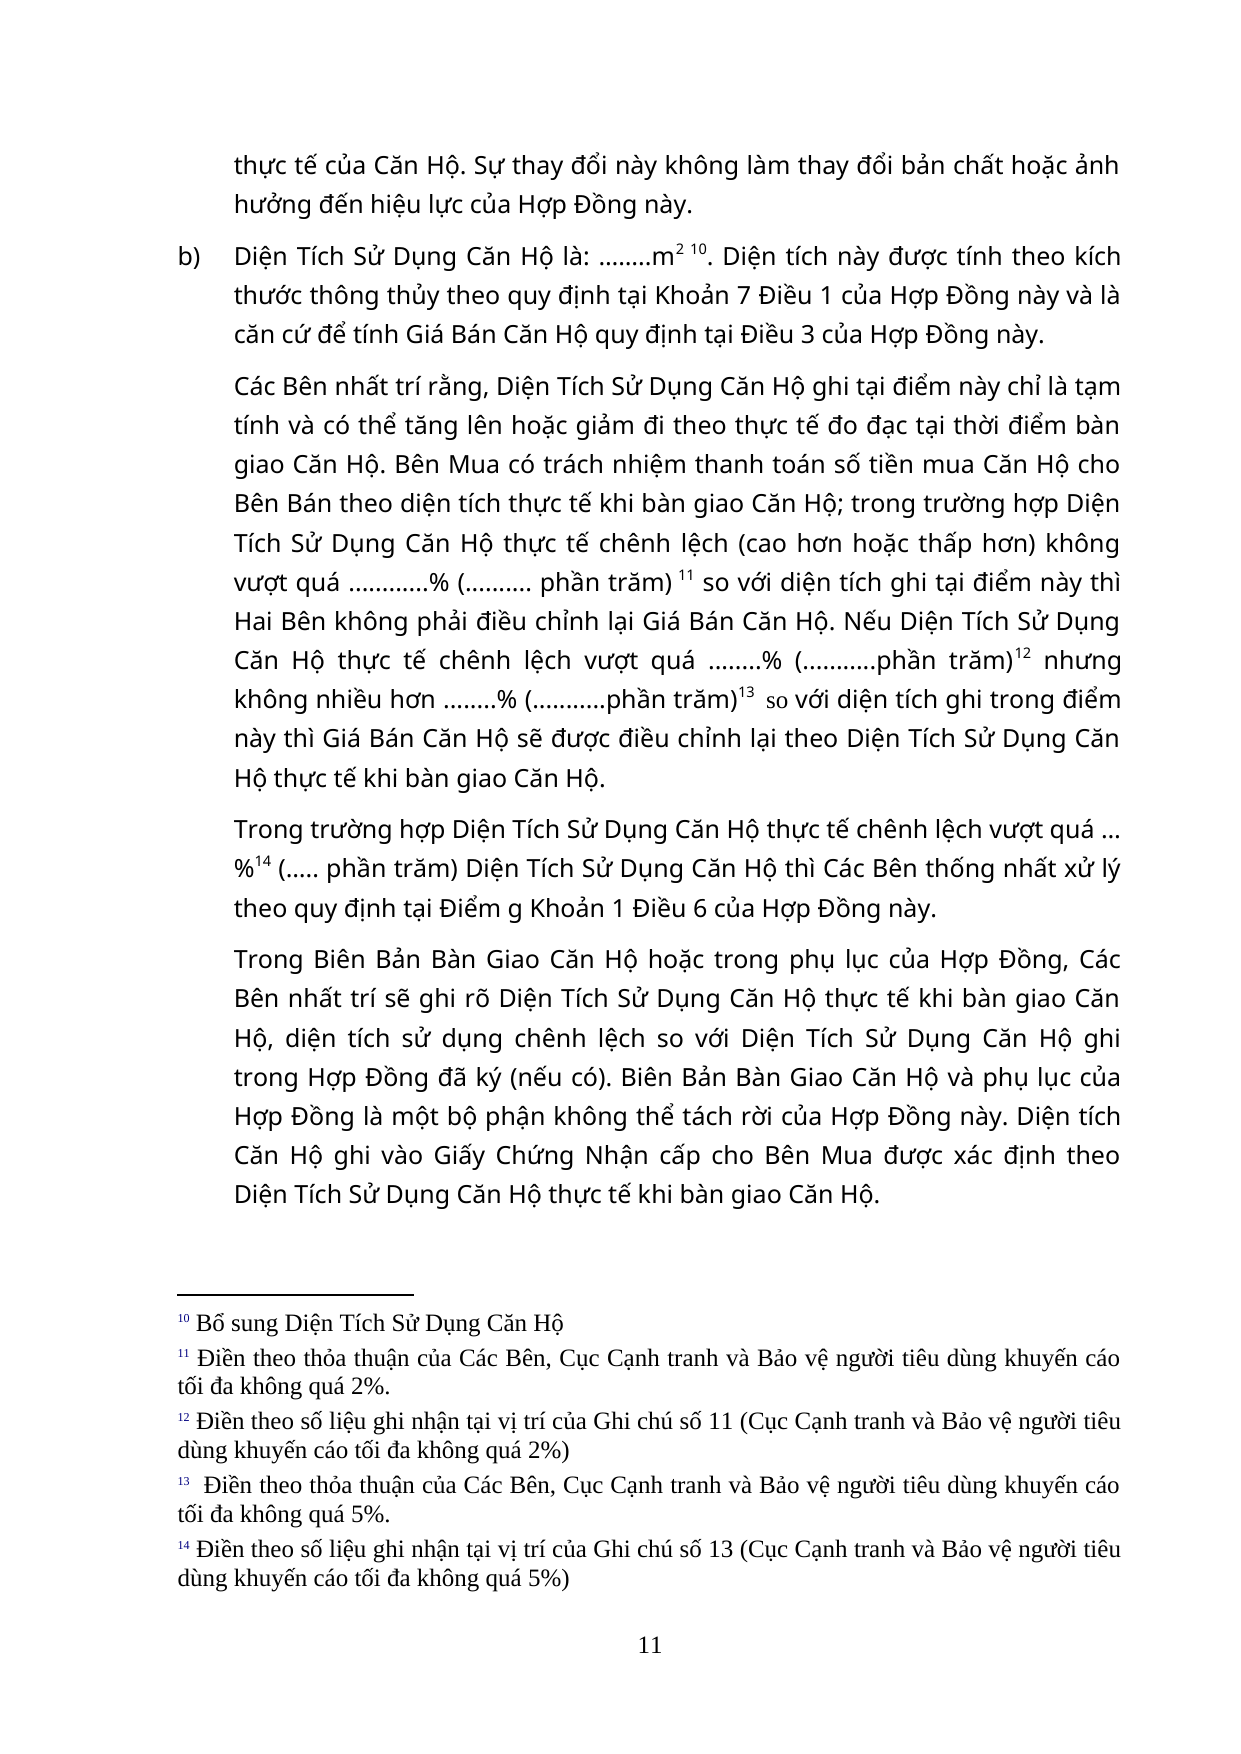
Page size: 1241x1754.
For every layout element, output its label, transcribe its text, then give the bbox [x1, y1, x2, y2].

text Trong Biên Bản Bàn Giao Căn Hộ hoặc trong phụ lục của Hợp Đồng, Các Bên nhất trí sẽ ghi rõ Diện Tích Sử Dụng Căn Hộ thực tế khi bàn giao Căn Hộ, diện tích sử dụng chênh lệch so với Diện Tích Sử Dụng Căn Hộ ghi trong Hợp Đồng đã ký (nếu có). Biên Bản Bàn Giao Căn Hộ và phụ lục của Hợp Đồng là một bộ phận không thể tách rời của Hợp Đồng này. Diện tích Căn Hộ ghi vào Giấy Chứng Nhận cấp cho Bên Mua được xác định theo Diện Tích Sử Dụng Căn Hộ thực tế khi bàn giao Căn Hộ. [233, 942, 1122, 1211]
text Trong trường hợp Diện Tích Sử Dụng Căn Hộ thực tế chênh lệch vượt quá …% (….. phần trăm) Diện Tích Sử Dụng Căn Hộ thì Các Bên thống nhất xử lý theo quy định tại Điểm g Khoản 1 Điều 6 của Hợp Đồng này. [233, 812, 1122, 924]
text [233, 148, 1122, 221]
text Các Bên nhất trí rằng, Diện Tích Sử Dụng Căn Hộ ghi tại điểm này chỉ là tạm tính và có thể tăng lên hoặc giảm đi theo thực tế đo đạc tại thời điểm bàn giao Căn Hộ. Bên Mua có trách nhiệm thanh toán số tiền mua Căn Hộ cho Bên Bán theo diện tích thực tế khi bàn giao Căn Hộ; trong trường hợp Diện Tích Sử Dụng Căn Hộ thực tế chênh lệch (cao hơn hoặc thấp hơn) không vượt quá ............% (.......... phần trăm) so với diện tích ghi tại điểm này thì Hai Bên không phải điều chỉnh lại Giá Bán Căn Hộ. Nếu Diện Tích Sử Dụng Căn Hộ thực tế chênh lệch vượt quá ........% (...........phần trăm) nhưng không nhiều hơn ........% (...........phần trăm) so với diện tích ghi trong điểm này thì Giá Bán Căn Hộ sẽ được điều chỉnh lại theo Diện Tích Sử Dụng Căn Hộ thực tế khi bàn giao Căn Hộ. [233, 368, 1122, 794]
list Diện Tích Sử Dụng Căn Hộ là: ……..m2 . Diện tích này được tính theo kích thước thông thủy theo quy định tại Khoản 7 Điều 1 của Hợp Đồng này và là căn cứ để tính Giá Bán Căn Hộ quy định tại Điều 3 của Hợp Đồng này. [177, 238, 1122, 351]
